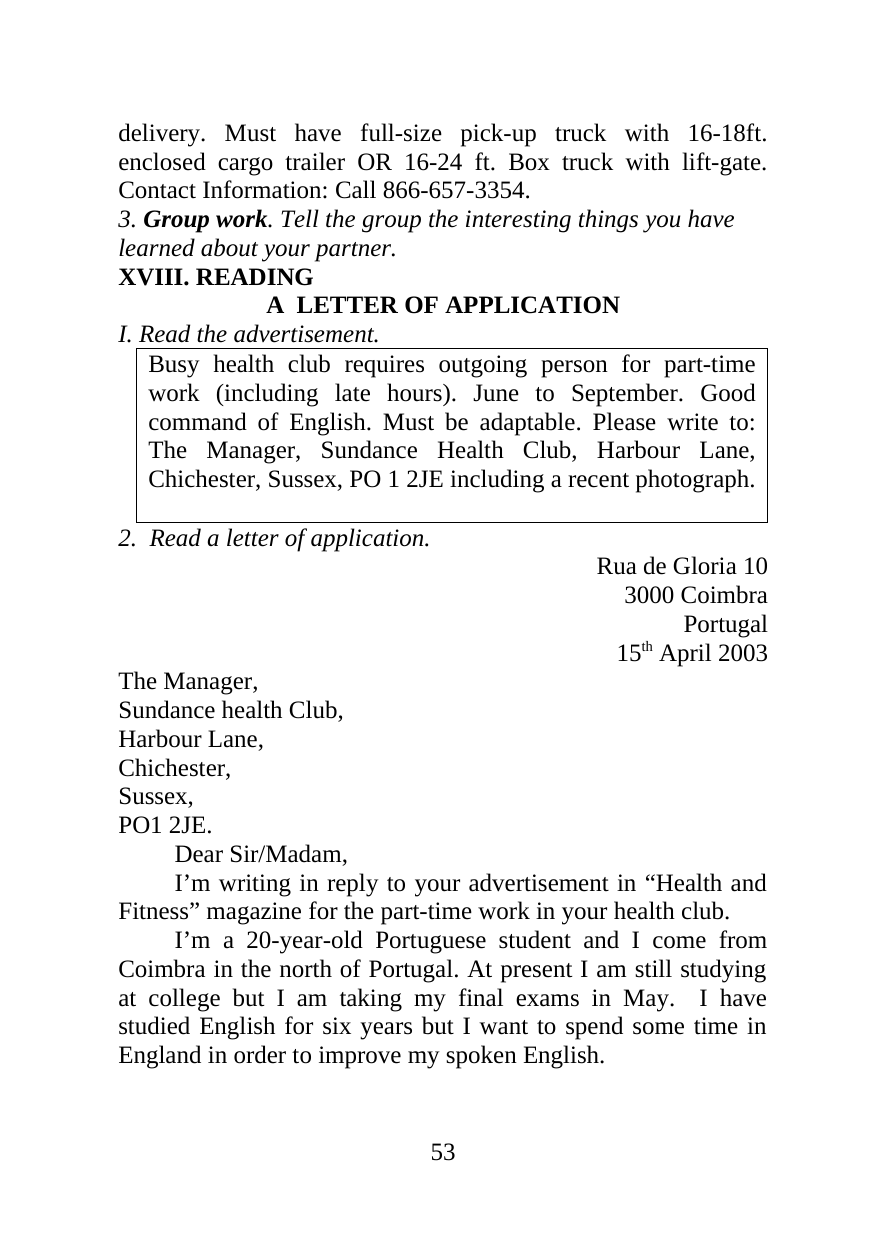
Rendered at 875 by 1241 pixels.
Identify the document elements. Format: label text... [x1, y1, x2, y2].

text Rua de Gloria 10 3000 Coimbra Portugal [118, 551, 768, 638]
text The Manager, [118, 666, 768, 695]
text I. Read the advertisement. [118, 319, 768, 348]
text Dear Sir/Madam, [118, 839, 768, 868]
text Sussex, [118, 781, 768, 810]
text XVIII. READING [118, 262, 768, 291]
text Chichester, [118, 753, 768, 781]
text I’m writing in reply to your advertisement in “Health and Fitness” magazine for the part-time work in your health club. [118, 868, 768, 925]
table_header Busy health club requires outgoing person for part-time work (including late hours). June to September. Good command of English. Must be adaptable. Please write to: The Manager, Sundance Health Club, Harbour Lane, Chichester, Sussex, PO 1 2JE including a recent photograph. [137, 349, 767, 522]
text 2. Read a letter of application. [118, 523, 768, 551]
text A LETTER OF APPLICATION [118, 291, 768, 319]
text 15th April 2003 [118, 638, 768, 666]
text I’m a 20-year-old Portuguese student and I come from Coimbra in the north of Portugal. At present I am still studying at college but I am taking my final exams in May. I have studied English for six years but I want to spend some time in England in order to improve my spoken English. [118, 925, 768, 1069]
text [118, 118, 768, 204]
text Sundance health Club, [118, 695, 768, 724]
text PO1 2JE. [118, 810, 768, 839]
text Harbour Lane, [118, 724, 768, 753]
text 3. Group work. Tell the group the interesting things you have learned about your partner. [118, 204, 768, 262]
